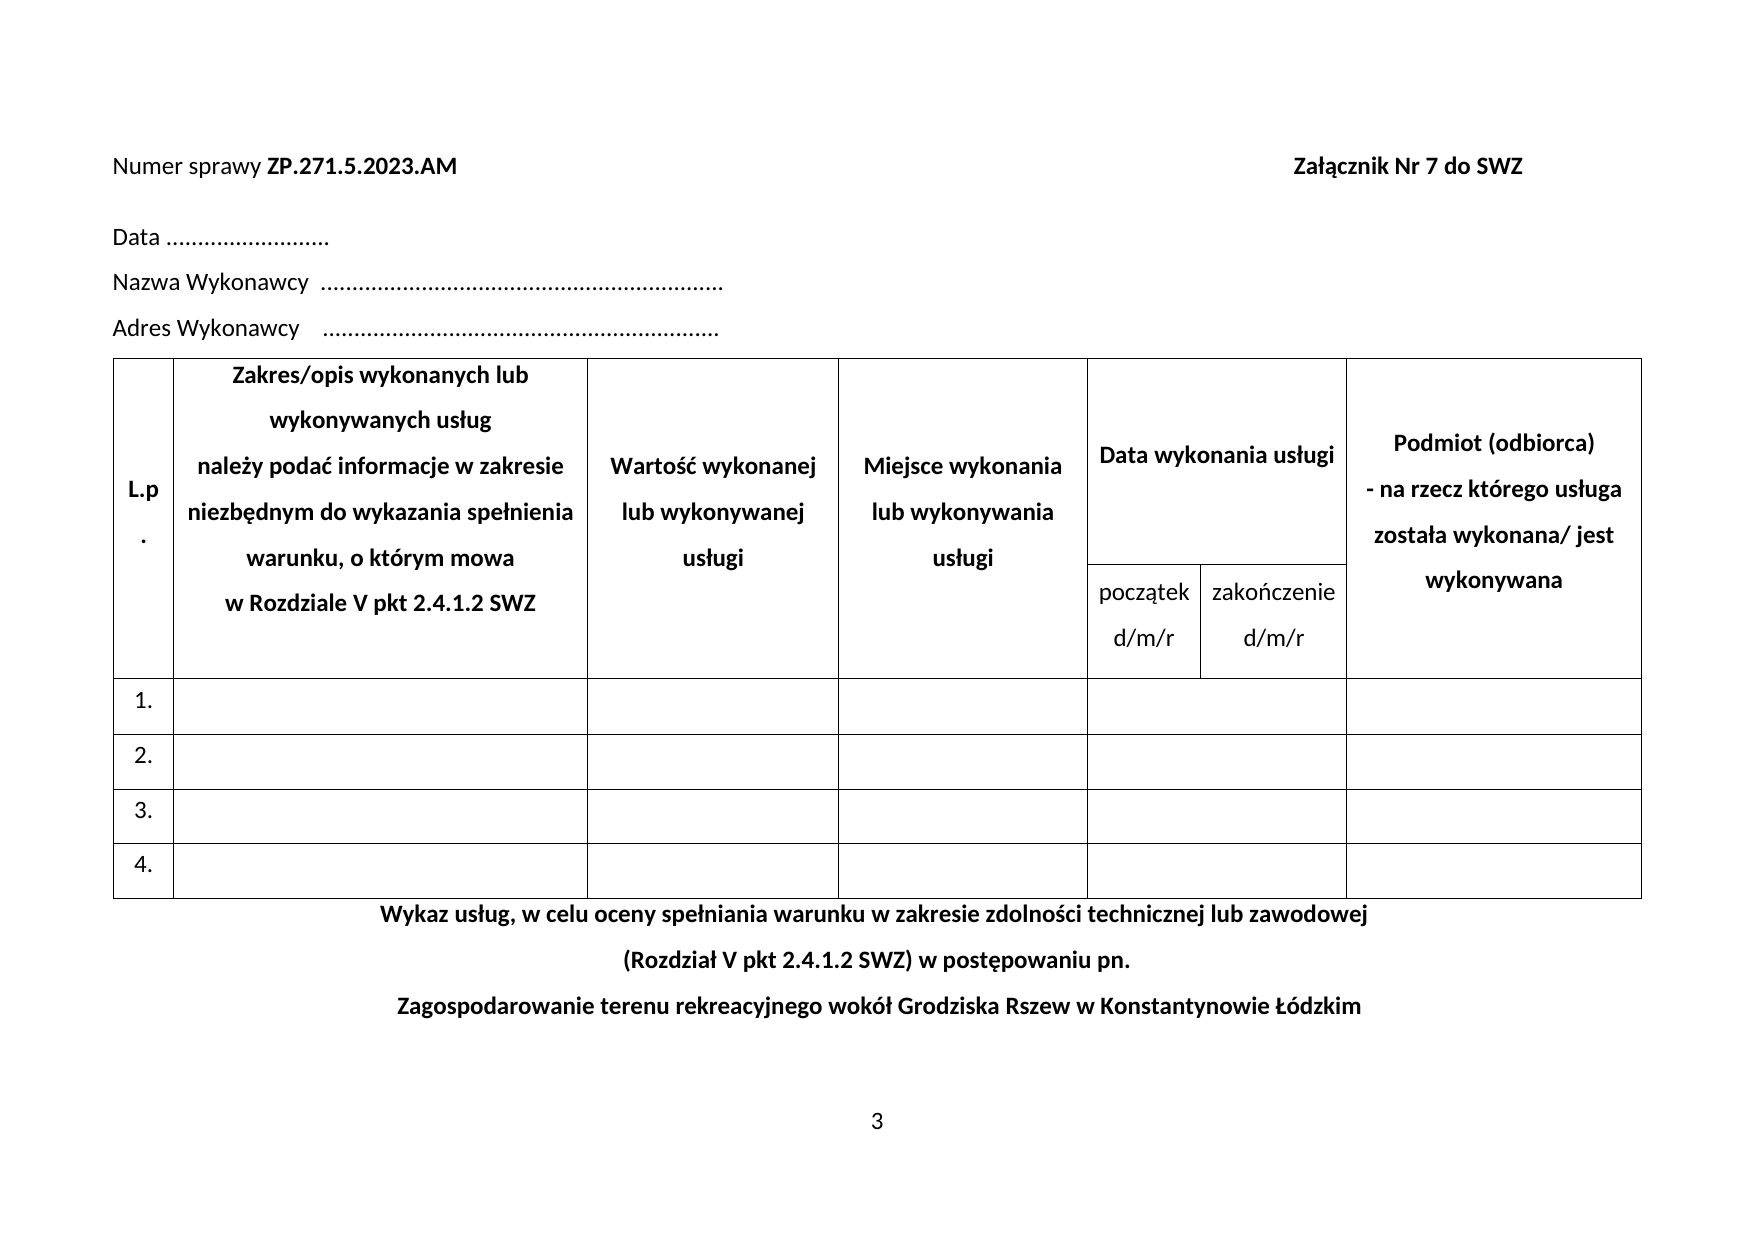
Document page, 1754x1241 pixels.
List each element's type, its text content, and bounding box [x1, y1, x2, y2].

table_cell [588, 735, 838, 789]
table_cell [1347, 790, 1641, 843]
table_header Wartość wykonanej lub wykonywanej usługi [588, 359, 838, 678]
table_cell [839, 735, 1087, 789]
text Data .......................... [112, 221, 1641, 251]
table_cell [588, 790, 838, 843]
table_cell [174, 844, 587, 898]
table_cell 2. [114, 735, 173, 789]
table_cell 3. [114, 790, 173, 843]
table_cell [1088, 679, 1346, 734]
text Wykaz usług, w celu oceny spełniania warunku w zakresie zdolności technicznej lub zawodowej (Rozdział V pkt 2.4.1.2 SWZ) w postępowaniu pn. [112, 899, 1641, 975]
table_cell 1. [114, 679, 173, 734]
table_cell [588, 679, 838, 734]
table_cell [1347, 844, 1641, 898]
table_cell [839, 844, 1087, 898]
table_cell [1088, 735, 1346, 789]
table_cell [1347, 679, 1641, 734]
table_cell [174, 679, 587, 734]
table_cell [1088, 790, 1346, 843]
table_cell początek d/m/r [1088, 565, 1200, 678]
table_cell [588, 844, 838, 898]
table_header Data wykonania usługi [1088, 359, 1346, 564]
table_header Podmiot (odbiorca) - na rzecz którego usługa została wykonana/ jest wykonywana [1347, 359, 1641, 678]
table_header L.p. [114, 359, 173, 678]
table_cell [1088, 844, 1346, 898]
text Numer sprawy ZP.271.5.2023.AM Załącznik Nr 7 do SWZ [112, 150, 1641, 181]
text Zagospodarowanie terenu rekreacyjnego wokół Grodziska Rszew w Konstantynowie Łódzkim [112, 990, 1641, 1021]
table_cell [174, 790, 587, 843]
table_header Miejsce wykonania lub wykonywania usługi [839, 359, 1087, 678]
table_cell zakończenie d/m/r [1201, 565, 1346, 678]
table_cell [174, 735, 587, 789]
table_cell [839, 679, 1087, 734]
table_header Zakres/opis wykonanych lub wykonywanych usług należy podać informacje w zakresie niezbędnym do wykazania spełnienia warunku, o którym mowa w Rozdziale V pkt 2.4.1.2 SWZ [174, 359, 587, 678]
table_cell [1347, 735, 1641, 789]
text Adres Wykonawcy ............................................................... [112, 312, 1641, 343]
table_cell [839, 790, 1087, 843]
text Nazwa Wykonawcy ................................................................ [112, 266, 1641, 297]
table_cell 4. [114, 844, 173, 898]
